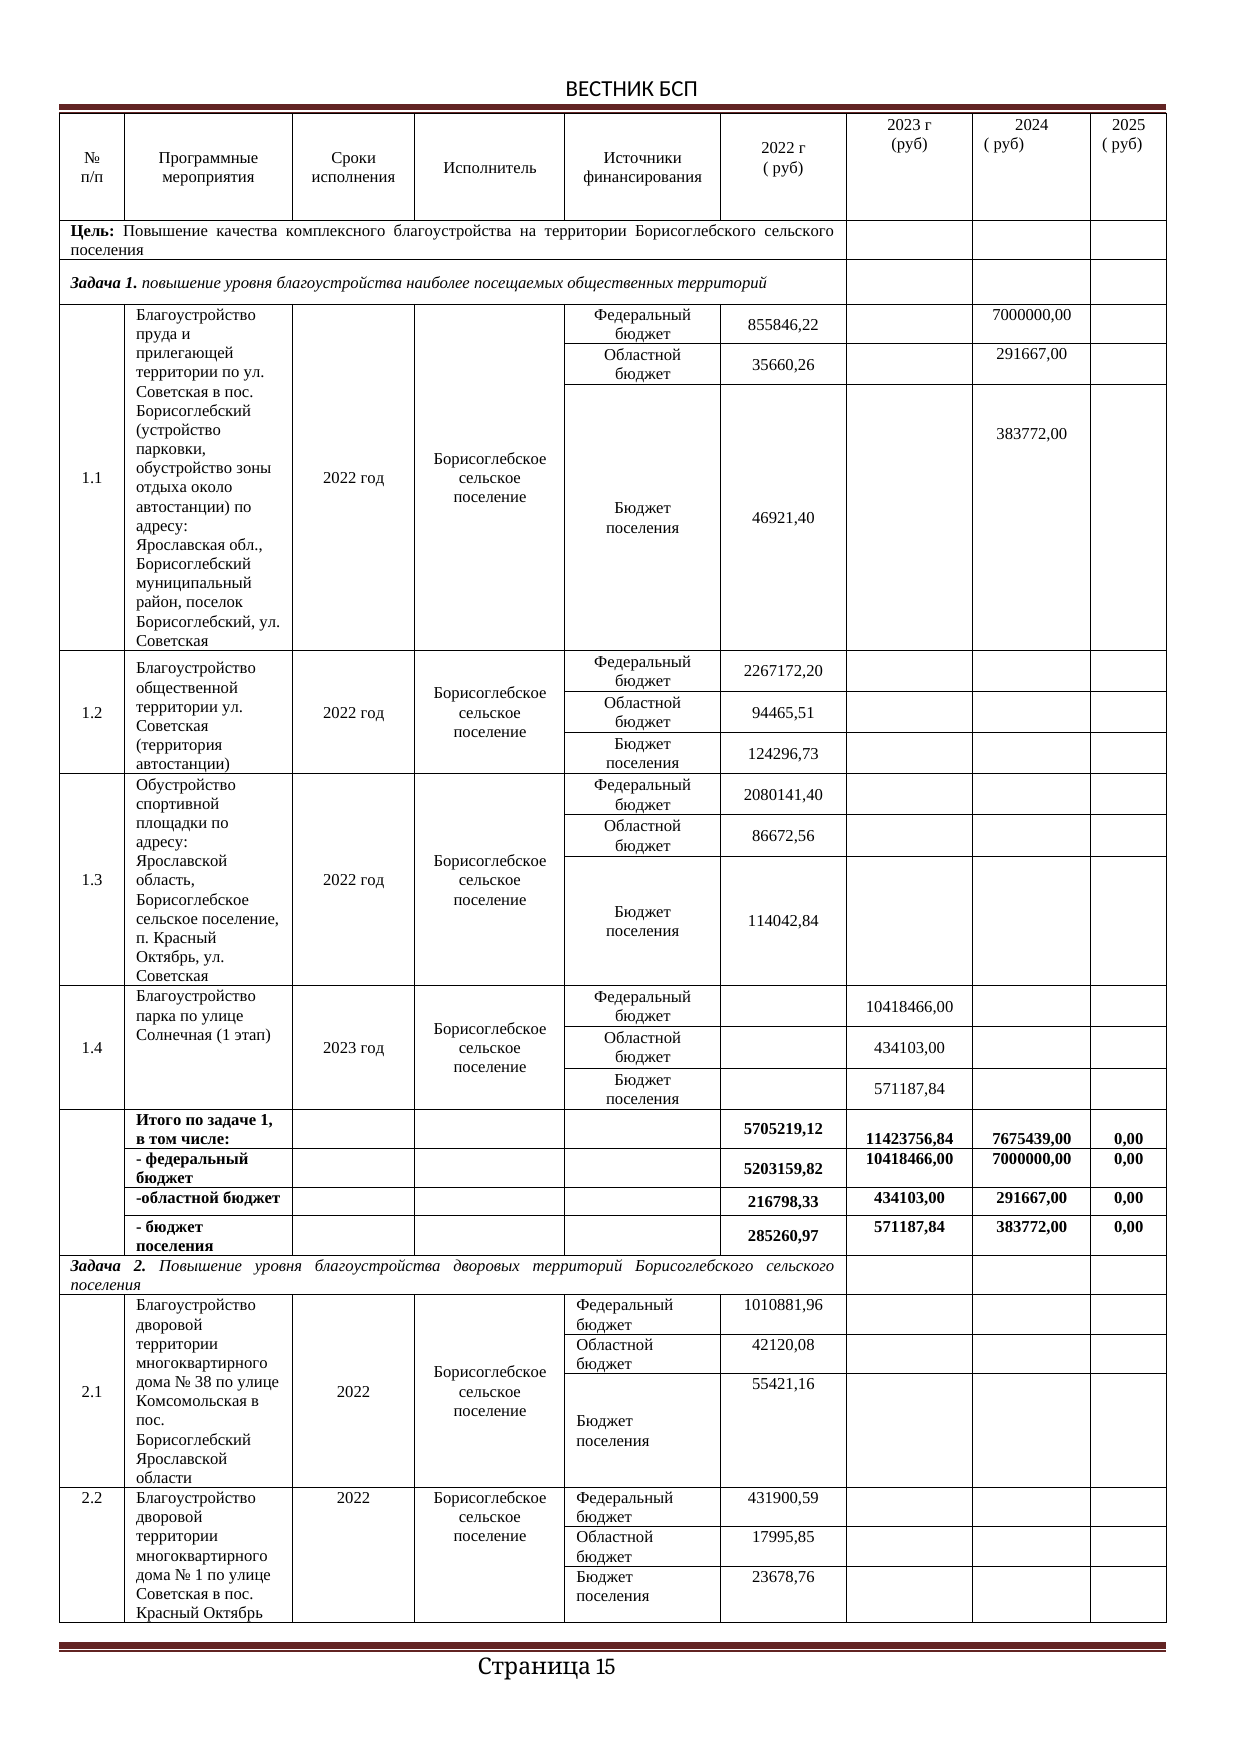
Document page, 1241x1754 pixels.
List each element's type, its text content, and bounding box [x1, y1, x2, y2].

table_cell [1091, 1488, 1166, 1526]
table_cell [973, 260, 1090, 304]
table_cell [1091, 1027, 1166, 1067]
table_cell [565, 1149, 720, 1187]
table_cell [973, 1069, 1090, 1108]
table_cell [847, 1374, 972, 1487]
table_cell 46921,40 [721, 385, 846, 650]
table_cell [973, 1256, 1090, 1294]
table_cell [847, 1335, 972, 1373]
table_cell 0,00 [1091, 1110, 1166, 1148]
table_cell Благоустройство парка по улице Солнечная (1 этап) [125, 986, 292, 1108]
table_cell Борисоглебское сельское поселение [415, 986, 564, 1108]
table_cell Федеральный бюджет [565, 1488, 720, 1526]
table_header 2023 г (руб) [847, 114, 972, 220]
table_cell [1091, 815, 1166, 856]
table_cell 2.2 [60, 1488, 124, 1622]
table_cell [1091, 344, 1166, 384]
table_cell 94465,51 [721, 692, 846, 732]
table_cell Областной бюджет [565, 815, 720, 856]
table_cell [415, 1216, 564, 1255]
table_cell 35660,26 [721, 344, 846, 384]
table_cell [973, 1335, 1090, 1373]
table_cell Областной бюджет [565, 1527, 720, 1566]
table_cell 1.4 [60, 986, 124, 1108]
table_cell 855846,22 [721, 305, 846, 343]
table_cell 285260,97 [721, 1216, 846, 1255]
table_cell [1091, 857, 1166, 985]
table_header 2024 ( руб) [973, 114, 1090, 220]
table_cell 383772,00 [973, 385, 1090, 650]
table_cell [1091, 651, 1166, 691]
table_cell 0,00 [1091, 1216, 1166, 1255]
table_cell Бюджет поселения [565, 857, 720, 985]
table_cell 291667,00 [973, 1188, 1090, 1215]
table_cell Задача 1. повышение уровня благоустройства наиболее посещаемых общественных территорий [60, 260, 846, 304]
table_cell [1091, 1069, 1166, 1108]
table_cell 23678,76 [721, 1567, 846, 1622]
table_cell [847, 1488, 972, 1526]
table_cell 2023 год [293, 986, 414, 1108]
table_cell [293, 1110, 414, 1148]
table_cell 2022 [293, 1488, 414, 1622]
table_cell 434103,00 [847, 1027, 972, 1067]
table_cell [973, 651, 1090, 691]
table_cell Благоустройство дворовой территории многоквартирного дома № 38 по улице Комсомольская в пос. Борисоглебский Ярославской области [125, 1295, 292, 1487]
table_cell - бюджет поселения [125, 1216, 292, 1255]
table_cell Бюджет поселения [565, 1069, 720, 1108]
table_cell [565, 1188, 720, 1215]
table_cell Борисоглебское сельское поселение [415, 774, 564, 985]
table_cell 571187,84 [847, 1069, 972, 1108]
table_cell [415, 1188, 564, 1215]
table_cell Благоустройство общественной территории ул. Советская (территория автостанции) [125, 651, 292, 773]
table_cell [847, 385, 972, 650]
table_cell Областной бюджет [565, 692, 720, 732]
table_cell 7675439,00 [973, 1110, 1090, 1148]
table_cell Федеральный бюджет [565, 305, 720, 343]
table_header Сроки исполнения [293, 114, 414, 220]
table_cell 1010881,96 [721, 1295, 846, 1333]
table_cell 2080141,40 [721, 774, 846, 814]
table_cell [293, 1149, 414, 1187]
table_cell 2022 год [293, 651, 414, 773]
table_cell Борисоглебское сельское поселение [415, 651, 564, 773]
table_cell [973, 1027, 1090, 1067]
table_cell 17995,85 [721, 1527, 846, 1566]
table_cell [847, 651, 972, 691]
table_cell 124296,73 [721, 733, 846, 773]
table_cell [973, 986, 1090, 1026]
table_cell [1091, 692, 1166, 732]
table_cell Благоустройство пруда и прилегающей территории по ул. Советская в пос. Борисоглебский (устройство парковки, обустройство зоны отдыха около автостанции) по адресу: Ярославская обл., Борисоглебский муниципальный район, поселок Борисоглебский, ул. Советская [125, 305, 292, 650]
table_cell 383772,00 [973, 1216, 1090, 1255]
table_cell 86672,56 [721, 815, 846, 856]
table_cell 434103,00 [847, 1188, 972, 1215]
table_cell [1091, 1567, 1166, 1622]
table_cell Федеральный бюджет [565, 774, 720, 814]
table_header 2022 г ( руб) [721, 114, 846, 220]
table_cell 10418466,00 [847, 1149, 972, 1187]
table_cell [721, 1069, 846, 1108]
table_cell - федеральный бюджет [125, 1149, 292, 1187]
table_cell Федеральный бюджет [565, 986, 720, 1026]
table_cell [847, 857, 972, 985]
table_cell 2.1 [60, 1295, 124, 1487]
table_cell [973, 1567, 1090, 1622]
table_header Программные мероприятия [125, 114, 292, 220]
table_cell [973, 774, 1090, 814]
table_cell [1091, 305, 1166, 343]
table_cell [847, 344, 972, 384]
table_cell Бюджет поселения [565, 385, 720, 650]
table_cell [1091, 1256, 1166, 1294]
table_cell [847, 305, 972, 343]
table_cell [973, 221, 1090, 259]
table_cell [1091, 733, 1166, 773]
table_cell [565, 1216, 720, 1255]
table_cell Федеральный бюджет [565, 651, 720, 691]
table_cell Цель: Повышение качества комплексного благоустройства на территории Борисоглебского сельского поселения [60, 221, 846, 259]
table_header Источники финансирования [565, 114, 720, 220]
table_cell [973, 1488, 1090, 1526]
table_cell [721, 986, 846, 1026]
table_cell [847, 774, 972, 814]
table_cell Бюджет поселения [565, 1567, 720, 1622]
table_cell [847, 1527, 972, 1566]
table_cell 11423756,84 [847, 1110, 972, 1148]
table_cell 10418466,00 [847, 986, 972, 1026]
table_cell [1091, 1295, 1166, 1333]
table_cell Задача 2. Повышение уровня благоустройства дворовых территорий Борисоглебского сельского поселения [60, 1256, 846, 1294]
table_cell [415, 1149, 564, 1187]
table_cell 1.2 [60, 651, 124, 773]
table_cell Областной бюджет [565, 1027, 720, 1067]
table_cell [973, 692, 1090, 732]
table_cell Борисоглебское сельское поселение [415, 305, 564, 650]
table_cell Областной бюджет [565, 344, 720, 384]
table_cell [847, 1295, 972, 1333]
table_cell Борисоглебское сельское поселение [415, 1295, 564, 1487]
table_cell [847, 815, 972, 856]
table_cell 114042,84 [721, 857, 846, 985]
table_cell [293, 1188, 414, 1215]
table_cell 0,00 [1091, 1149, 1166, 1187]
table_cell [847, 221, 972, 259]
table_cell 7000000,00 [973, 305, 1090, 343]
table_cell [1091, 774, 1166, 814]
table_header № п/п [60, 114, 124, 220]
table_cell [565, 1110, 720, 1148]
table_cell [1091, 1374, 1166, 1487]
table_cell 42120,08 [721, 1335, 846, 1373]
table_cell 7000000,00 [973, 1149, 1090, 1187]
table_cell Бюджет поселения [565, 733, 720, 773]
table_cell Федеральный бюджет [565, 1295, 720, 1333]
table_cell [1091, 221, 1166, 259]
table_cell [847, 1567, 972, 1622]
table_cell 2022 [293, 1295, 414, 1487]
table_cell [973, 1527, 1090, 1566]
table_cell -областной бюджет [125, 1188, 292, 1215]
table_cell [721, 1027, 846, 1067]
table_cell 5705219,12 [721, 1110, 846, 1148]
table_cell 2022 год [293, 774, 414, 985]
table_cell [973, 815, 1090, 856]
table_cell Благоустройство дворовой территории многоквартирного дома № 1 по улице Советская в пос. Красный Октябрь Борисоглебского района Ярославской области [125, 1488, 292, 1622]
table_cell [847, 260, 972, 304]
table_cell [1091, 1335, 1166, 1373]
table_cell Бюджет поселения [565, 1374, 720, 1487]
table_cell Обустройство спортивной площадки по адресу: Ярославской область, Борисоглебское сельское поселение, п. Красный Октябрь, ул. Советская [125, 774, 292, 985]
table_cell [973, 1295, 1090, 1333]
table_cell Итого по задаче 1, в том числе: [125, 1110, 292, 1148]
table_cell 431900,59 [721, 1488, 846, 1526]
table_cell [847, 1256, 972, 1294]
table_cell [847, 733, 972, 773]
table_cell [847, 692, 972, 732]
table_cell 2022 год [293, 305, 414, 650]
table_cell 55421,16 [721, 1374, 846, 1487]
table_header Исполнитель [415, 114, 564, 220]
table_cell [293, 1216, 414, 1255]
table_cell 2267172,20 [721, 651, 846, 691]
table_cell 1.1 [60, 305, 124, 650]
table_cell Областной бюджет [565, 1335, 720, 1373]
table_cell 216798,33 [721, 1188, 846, 1215]
table_cell 291667,00 [973, 344, 1090, 384]
table_cell 0,00 [1091, 1188, 1166, 1215]
table_cell 5203159,82 [721, 1149, 846, 1187]
table_cell [60, 1110, 124, 1255]
table_cell [415, 1110, 564, 1148]
table_cell 1.3 [60, 774, 124, 985]
table_cell [973, 857, 1090, 985]
table_cell [1091, 260, 1166, 304]
table_cell 571187,84 [847, 1216, 972, 1255]
table_cell [1091, 986, 1166, 1026]
table_cell [1091, 385, 1166, 650]
table_cell [973, 733, 1090, 773]
table_cell Борисоглебское сельское поселение [415, 1488, 564, 1622]
table_cell [1091, 1527, 1166, 1566]
table_header 2025 ( руб) [1091, 114, 1166, 220]
table_cell [973, 1374, 1090, 1487]
